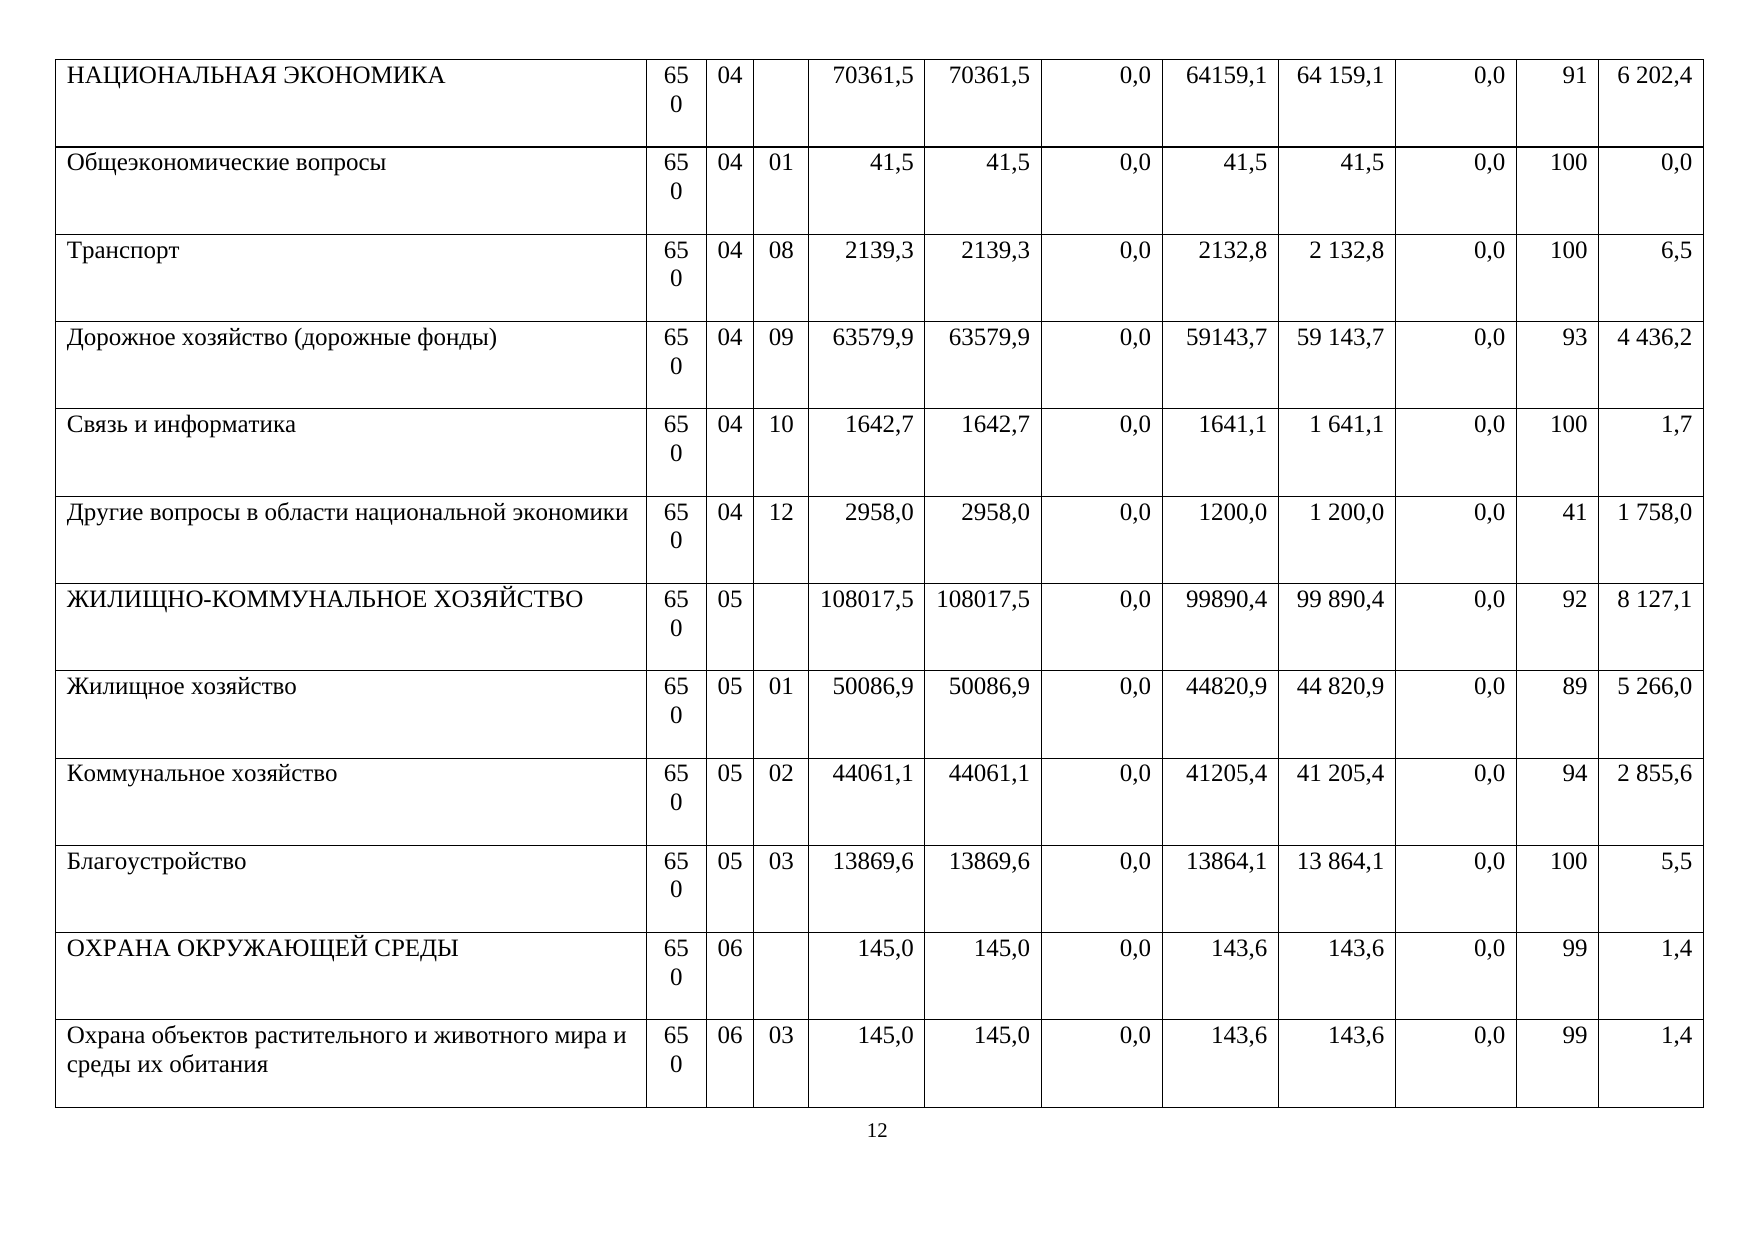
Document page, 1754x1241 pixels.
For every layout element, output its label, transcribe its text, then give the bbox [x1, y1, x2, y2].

table_cell 0,0 [1042, 759, 1162, 845]
table_cell 02 [754, 759, 808, 845]
table_cell 0,0 [1396, 60, 1516, 146]
table_cell 1,4 [1599, 1020, 1703, 1107]
table_cell 64 159,1 [1279, 60, 1395, 146]
table_cell 108017,5 [925, 584, 1041, 670]
table_cell 108017,5 [809, 584, 924, 670]
table_cell 04 [707, 409, 753, 496]
table_cell 41205,4 [1163, 759, 1278, 845]
table_cell 05 [707, 759, 753, 845]
table_cell 1 641,1 [1279, 409, 1395, 496]
table_cell 08 [754, 235, 808, 321]
table_cell 05 [707, 671, 753, 757]
table_cell Общеэкономические вопросы [56, 148, 646, 234]
table_cell 0,0 [1396, 148, 1516, 234]
table_cell 0,0 [1396, 671, 1516, 757]
table_cell 93 [1517, 322, 1598, 408]
table_cell 0,0 [1042, 846, 1162, 932]
table_cell [754, 60, 808, 146]
table_cell 05 [707, 584, 753, 670]
table_cell 0,0 [1396, 409, 1516, 496]
table_cell 650 [647, 497, 706, 583]
table_cell 100 [1517, 235, 1598, 321]
table_cell 650 [647, 148, 706, 234]
table_cell 13 864,1 [1279, 846, 1395, 932]
table_cell 5 266,0 [1599, 671, 1703, 757]
table_cell 99 [1517, 933, 1598, 1019]
table_cell 0,0 [1396, 1020, 1516, 1107]
table_cell ЖИЛИЩНО-КОММУНАЛЬНОЕ ХОЗЯЙСТВО [56, 584, 646, 670]
table_cell 650 [647, 322, 706, 408]
table_cell 0,0 [1396, 584, 1516, 670]
table_cell 92 [1517, 584, 1598, 670]
table_cell 2139,3 [925, 235, 1041, 321]
table_cell 03 [754, 846, 808, 932]
table_cell 0,0 [1396, 933, 1516, 1019]
table_cell 100 [1517, 846, 1598, 932]
table_cell 2958,0 [925, 497, 1041, 583]
table_cell 2132,8 [1163, 235, 1278, 321]
table_cell 50086,9 [925, 671, 1041, 757]
table_cell 145,0 [925, 933, 1041, 1019]
table_cell 04 [707, 148, 753, 234]
table_cell 09 [754, 322, 808, 408]
table_cell 41 [1517, 497, 1598, 583]
table_cell 650 [647, 1020, 706, 1107]
table_cell 1 758,0 [1599, 497, 1703, 583]
table_cell 94 [1517, 759, 1598, 845]
table_cell 650 [647, 235, 706, 321]
table_cell 0,0 [1396, 497, 1516, 583]
table_cell 64159,1 [1163, 60, 1278, 146]
table_cell 650 [647, 60, 706, 146]
table_cell 44061,1 [925, 759, 1041, 845]
table_cell 1200,0 [1163, 497, 1278, 583]
table_cell 13864,1 [1163, 846, 1278, 932]
table_cell 41,5 [1279, 148, 1395, 234]
table_cell 70361,5 [925, 60, 1041, 146]
table_cell 99890,4 [1163, 584, 1278, 670]
table_cell 63579,9 [925, 322, 1041, 408]
table_cell 100 [1517, 148, 1598, 234]
table_cell 143,6 [1279, 933, 1395, 1019]
table_cell Охрана объектов растительного и животного мира и среды их обитания [56, 1020, 646, 1107]
table_cell 0,0 [1042, 409, 1162, 496]
table_cell 0,0 [1042, 60, 1162, 146]
table_cell 145,0 [809, 933, 924, 1019]
table_cell 44 820,9 [1279, 671, 1395, 757]
table_cell 91 [1517, 60, 1598, 146]
table_cell 2139,3 [809, 235, 924, 321]
table_cell 41 205,4 [1279, 759, 1395, 845]
table_cell 650 [647, 671, 706, 757]
table_cell 6 202,4 [1599, 60, 1703, 146]
table_cell 650 [647, 409, 706, 496]
table_cell 0,0 [1042, 584, 1162, 670]
table_cell 145,0 [809, 1020, 924, 1107]
table_cell 2 132,8 [1279, 235, 1395, 321]
table_cell 2958,0 [809, 497, 924, 583]
table_cell 0,0 [1396, 322, 1516, 408]
table_cell 13869,6 [925, 846, 1041, 932]
table_cell 04 [707, 60, 753, 146]
table_cell 5,5 [1599, 846, 1703, 932]
table_cell Благоустройство [56, 846, 646, 932]
table_cell 99 890,4 [1279, 584, 1395, 670]
table_cell 1642,7 [925, 409, 1041, 496]
table_cell [754, 933, 808, 1019]
table_cell Коммунальное хозяйство [56, 759, 646, 845]
table_cell [754, 584, 808, 670]
table_cell 143,6 [1163, 1020, 1278, 1107]
table_cell 59 143,7 [1279, 322, 1395, 408]
table_cell 4 436,2 [1599, 322, 1703, 408]
table_cell 41,5 [809, 148, 924, 234]
table_cell 06 [707, 933, 753, 1019]
table_cell 59143,7 [1163, 322, 1278, 408]
table_cell 12 [754, 497, 808, 583]
table_cell 0,0 [1042, 1020, 1162, 1107]
table_cell 04 [707, 235, 753, 321]
table_cell 650 [647, 759, 706, 845]
table_cell 0,0 [1042, 933, 1162, 1019]
table_cell 0,0 [1396, 759, 1516, 845]
table_cell 0,0 [1042, 322, 1162, 408]
table_cell 6,5 [1599, 235, 1703, 321]
table_cell Дорожное хозяйство (дорожные фонды) [56, 322, 646, 408]
table_cell 145,0 [925, 1020, 1041, 1107]
table_cell 01 [754, 148, 808, 234]
table_cell 10 [754, 409, 808, 496]
table_cell 650 [647, 584, 706, 670]
table_cell 41,5 [925, 148, 1041, 234]
table_cell Жилищное хозяйство [56, 671, 646, 757]
table_cell 650 [647, 846, 706, 932]
table_cell 0,0 [1042, 671, 1162, 757]
table_cell 1 200,0 [1279, 497, 1395, 583]
table_cell 13869,6 [809, 846, 924, 932]
table_cell 0,0 [1396, 235, 1516, 321]
table_cell 63579,9 [809, 322, 924, 408]
table_cell 0,0 [1599, 148, 1703, 234]
table_cell 0,0 [1042, 148, 1162, 234]
table_cell 99 [1517, 1020, 1598, 1107]
table_cell 05 [707, 846, 753, 932]
table_cell 1642,7 [809, 409, 924, 496]
table_cell 1,7 [1599, 409, 1703, 496]
table_cell ОХРАНА ОКРУЖАЮЩЕЙ СРЕДЫ [56, 933, 646, 1019]
table_cell 06 [707, 1020, 753, 1107]
table_cell 03 [754, 1020, 808, 1107]
table_cell 04 [707, 497, 753, 583]
table_cell НАЦИОНАЛЬНАЯ ЭКОНОМИКА [56, 60, 646, 146]
table_cell 650 [647, 933, 706, 1019]
table_cell Другие вопросы в области национальной экономики [56, 497, 646, 583]
table_cell 01 [754, 671, 808, 757]
table_cell 41,5 [1163, 148, 1278, 234]
table_cell 0,0 [1042, 497, 1162, 583]
table_cell 0,0 [1396, 846, 1516, 932]
table_cell 04 [707, 322, 753, 408]
table_cell 143,6 [1163, 933, 1278, 1019]
table_cell Связь и информатика [56, 409, 646, 496]
table_cell 89 [1517, 671, 1598, 757]
table_cell 143,6 [1279, 1020, 1395, 1107]
table_cell Транспорт [56, 235, 646, 321]
table_cell 70361,5 [809, 60, 924, 146]
table_cell 2 855,6 [1599, 759, 1703, 845]
table_cell 1,4 [1599, 933, 1703, 1019]
table_cell 44061,1 [809, 759, 924, 845]
table_cell 1641,1 [1163, 409, 1278, 496]
table_cell 50086,9 [809, 671, 924, 757]
table_cell 0,0 [1042, 235, 1162, 321]
table_cell 44820,9 [1163, 671, 1278, 757]
table_cell 100 [1517, 409, 1598, 496]
table_cell 8 127,1 [1599, 584, 1703, 670]
